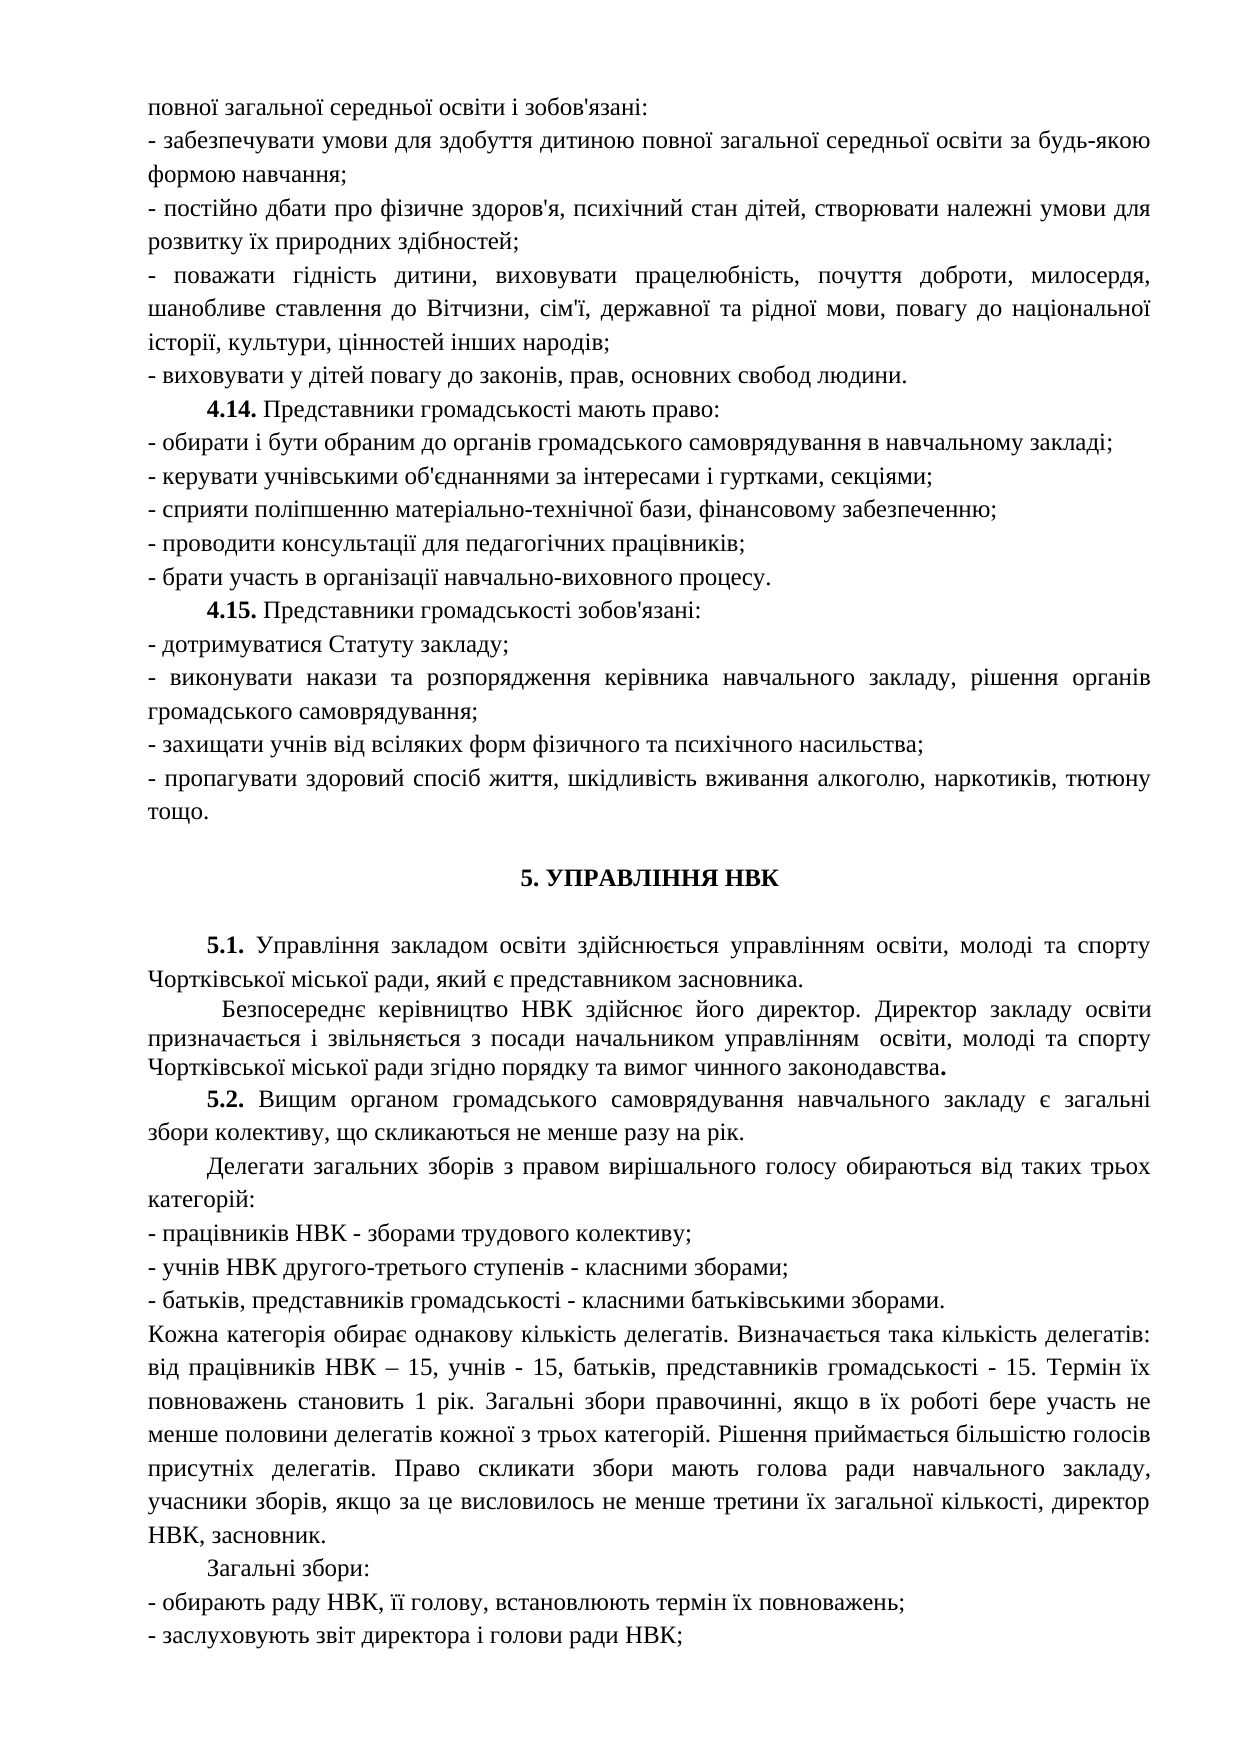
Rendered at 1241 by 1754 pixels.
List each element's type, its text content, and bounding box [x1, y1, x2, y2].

text - поважати гідність дитини, виховувати працелюбність, почуття доброти, милосердя, шанобливе ставлення до Вітчизни, сім'ї, державної та рідної мови, повагу до національної історії, культури, цінностей інших народів; [148, 256, 1152, 357]
text 5.2. Вищим органом громадського самоврядування навчального закладу є загальні збори колективу, що скликаються не менше разу на рік. [148, 1080, 1152, 1147]
text - брати участь в організації навчально-виховного процесу. [148, 558, 1152, 592]
text - обирати і бути обраним до органів громадського самоврядування в навчальному закладі; [148, 424, 1152, 457]
text - дотримуватися Статуту закладу; [148, 625, 1152, 659]
text - забезпечувати умови для здобуття дитиною повної загальної середньої освіти за будь-якою формою навчання; [148, 122, 1152, 189]
text - обирають раду НВК, її голову, встановлюють термін їх повноважень; [148, 1583, 1152, 1617]
text - працівників НВК - зборами трудового колективу; [148, 1214, 1152, 1248]
text Безпосереднє керівництво НВК здійснює його директор. Директор закладу освіти призначається і звільняється з посади начальником управлінням освіти, молоді та спорту Чортківської міської ради згідно порядку та вимог чинного законодавства. [148, 994, 1152, 1080]
text - сприяти поліпшенню матеріально-технічної бази, фінансовому забезпеченню; [148, 491, 1152, 524]
text - постійно дбати про фізичне здоров'я, психічний стан дітей, створювати належні умови для розвитку їх природних здібностей; [148, 189, 1152, 256]
text - заслуховують звіт директора і голови ради НВК; [148, 1617, 1152, 1651]
text 4.14. Представники громадськості мають право: [148, 390, 1152, 424]
text - проводити консультації для педагогічних працівників; [148, 524, 1152, 558]
text Кожна категорія обирає однакову кількість делегатів. Визначається така кількість делегатів: від працівників НВК – 15, учнів - 15, батьків, представників громадськості - 15. Термін їх повноважень становить 1 рік. Загальні збори правочинні, якщо в їх роботі бере участь не менше половини делегатів кожної з трьох категорій. Рішення приймається більшістю голосів присутніх делегатів. Право скликати збори мають голова ради навчального закладу, учасники зборів, якщо за це висловилось не менше третини їх загальної кількості, директор НВК, засновник. [148, 1315, 1152, 1550]
text - пропагувати здоровий спосіб життя, шкідливість вживання алкоголю, наркотиків, тютюну тощо. [148, 759, 1152, 826]
text 5.1. Управління закладом освіти здійснюється управлінням освіти, молоді та спорту Чортківської міської ради, який є представником засновника. [148, 927, 1152, 994]
text - виконувати накази та розпорядження керівника навчального закладу, рішення органів громадського самоврядування; [148, 659, 1152, 726]
text 5. УПРАВЛІННЯ НВК [148, 826, 1152, 893]
text Делегати загальних зборів з правом вирішального голосу обираються від таких трьох категорій: [148, 1147, 1152, 1214]
text - виховувати у дітей повагу до законів, прав, основних свобод людини. [148, 357, 1152, 390]
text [148, 88, 1152, 122]
text Загальні збори: [148, 1550, 1152, 1583]
text - батьків, представників громадськості - класними батьківськими зборами. [148, 1282, 1152, 1315]
text - керувати учнівськими об'єднаннями за інтересами і гуртками, секціями; [148, 457, 1152, 491]
text 4.15. Представники громадськості зобов'язані: [148, 592, 1152, 625]
text - учнів НВК другого-третього ступенів - класними зборами; [148, 1248, 1152, 1282]
text - захищати учнів від всіляких форм фізичного та психічного насильства; [148, 726, 1152, 759]
